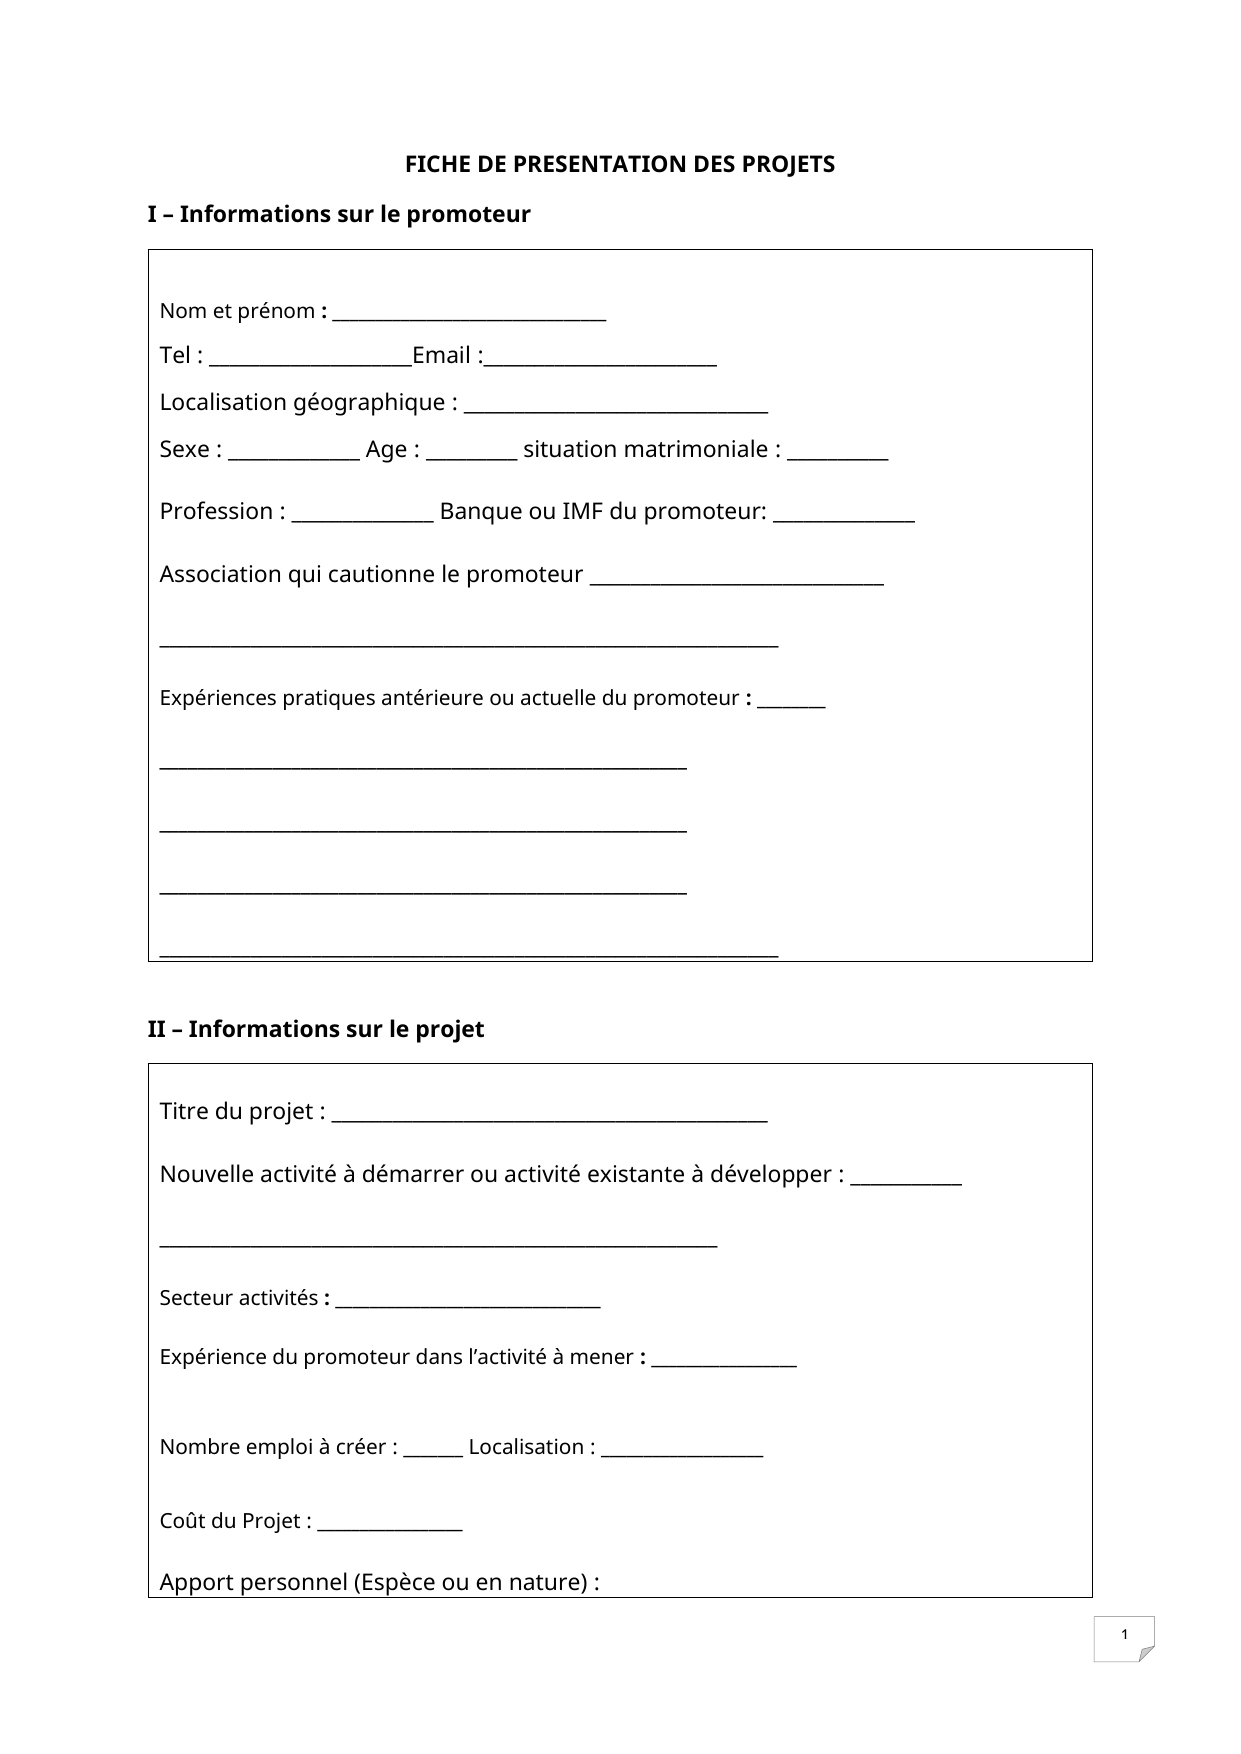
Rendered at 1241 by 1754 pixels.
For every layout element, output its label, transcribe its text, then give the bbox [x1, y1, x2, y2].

text II – Informations sur le projet [148, 1013, 1093, 1044]
text FICHE DE PRESENTATION DES PROJETS [148, 148, 1093, 179]
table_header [149, 1064, 1092, 1597]
text I – Informations sur le promoteur [148, 198, 1093, 229]
table_header Nom et prénom : ________________________________ Tel : ____________________Email :_______________________ Localisation géographique : ______________________________ Sexe : _____________ Age : _________ situation matrimoniale : __________ Profession : ______________ Banque ou IMF du promoteur: ______________ Association qui cautionne le promoteur _____________________________ _____________________________________________________________ Expériences pratiques antérieure ou actuelle du promoteur : ________ ________________________________________________________ ________________________________________________________ ________________________________________________________ _____________________________________________________________ [149, 250, 1092, 961]
